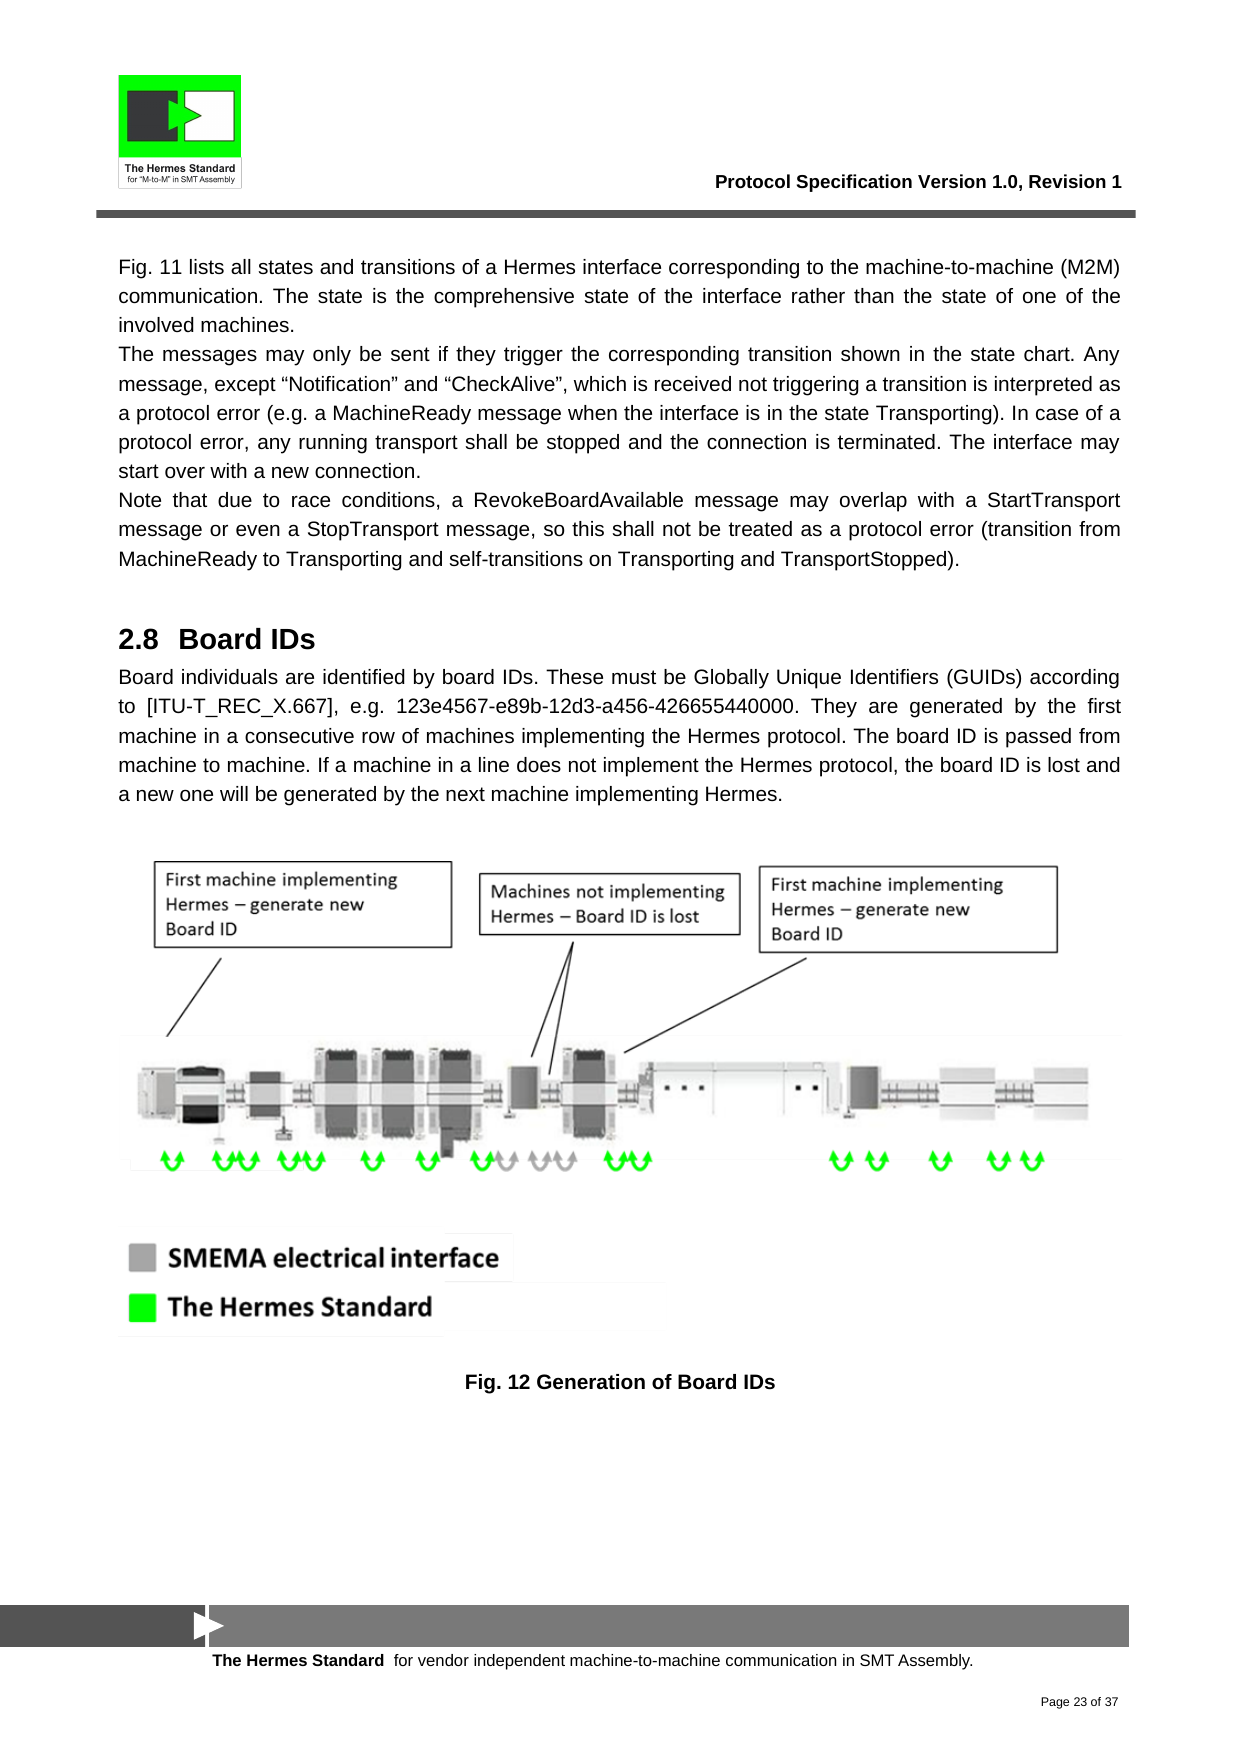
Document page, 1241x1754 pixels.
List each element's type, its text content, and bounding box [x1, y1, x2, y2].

picture [118, 861, 1123, 1342]
subtitle Board IDs [118, 626, 1122, 655]
text Fig. 11 lists all states and transitions of a Hermes interface corresponding to the machine-to-machine (M2M) communication. The state is the comprehensive state of the interface rather than the state of one of the involved machines. [118, 251, 1122, 338]
picture [118, 75, 245, 189]
text Note that due to race conditions, a RevokeBoardAvailable message may overlap with a StartTransport message or even a StopTransport message, so this shall not be treated as a protocol error (transition from MachineReady to Transporting and self-transitions on Transporting and TransportStopped). [118, 484, 1122, 572]
text Board individuals are identified by board IDs. These must be Globally Unique Identifiers (GUIDs) according to [ITU-T_REC_X.667], e.g. 123e4567-e89b-12d3-a456-426655440000. They are generated by the first machine in a consecutive row of machines implementing the Hermes protocol. The board ID is passed from machine to machine. If a machine in a line does not implement the Hermes protocol, the board ID is lost and a new one will be generated by the next machine implementing Hermes. [118, 661, 1122, 807]
text The messages may only be sent if they trigger the corresponding transition shown in the state chart. Any message, except “Notification” and “CheckAlive”, which is received not triggering a transition is interpreted as a protocol error (e.g. a MachineReady message when the interface is in the state Transporting). In case of a protocol error, any running transport shall be stopped and the connection is terminated. The interface may start over with a new connection. [118, 338, 1122, 484]
